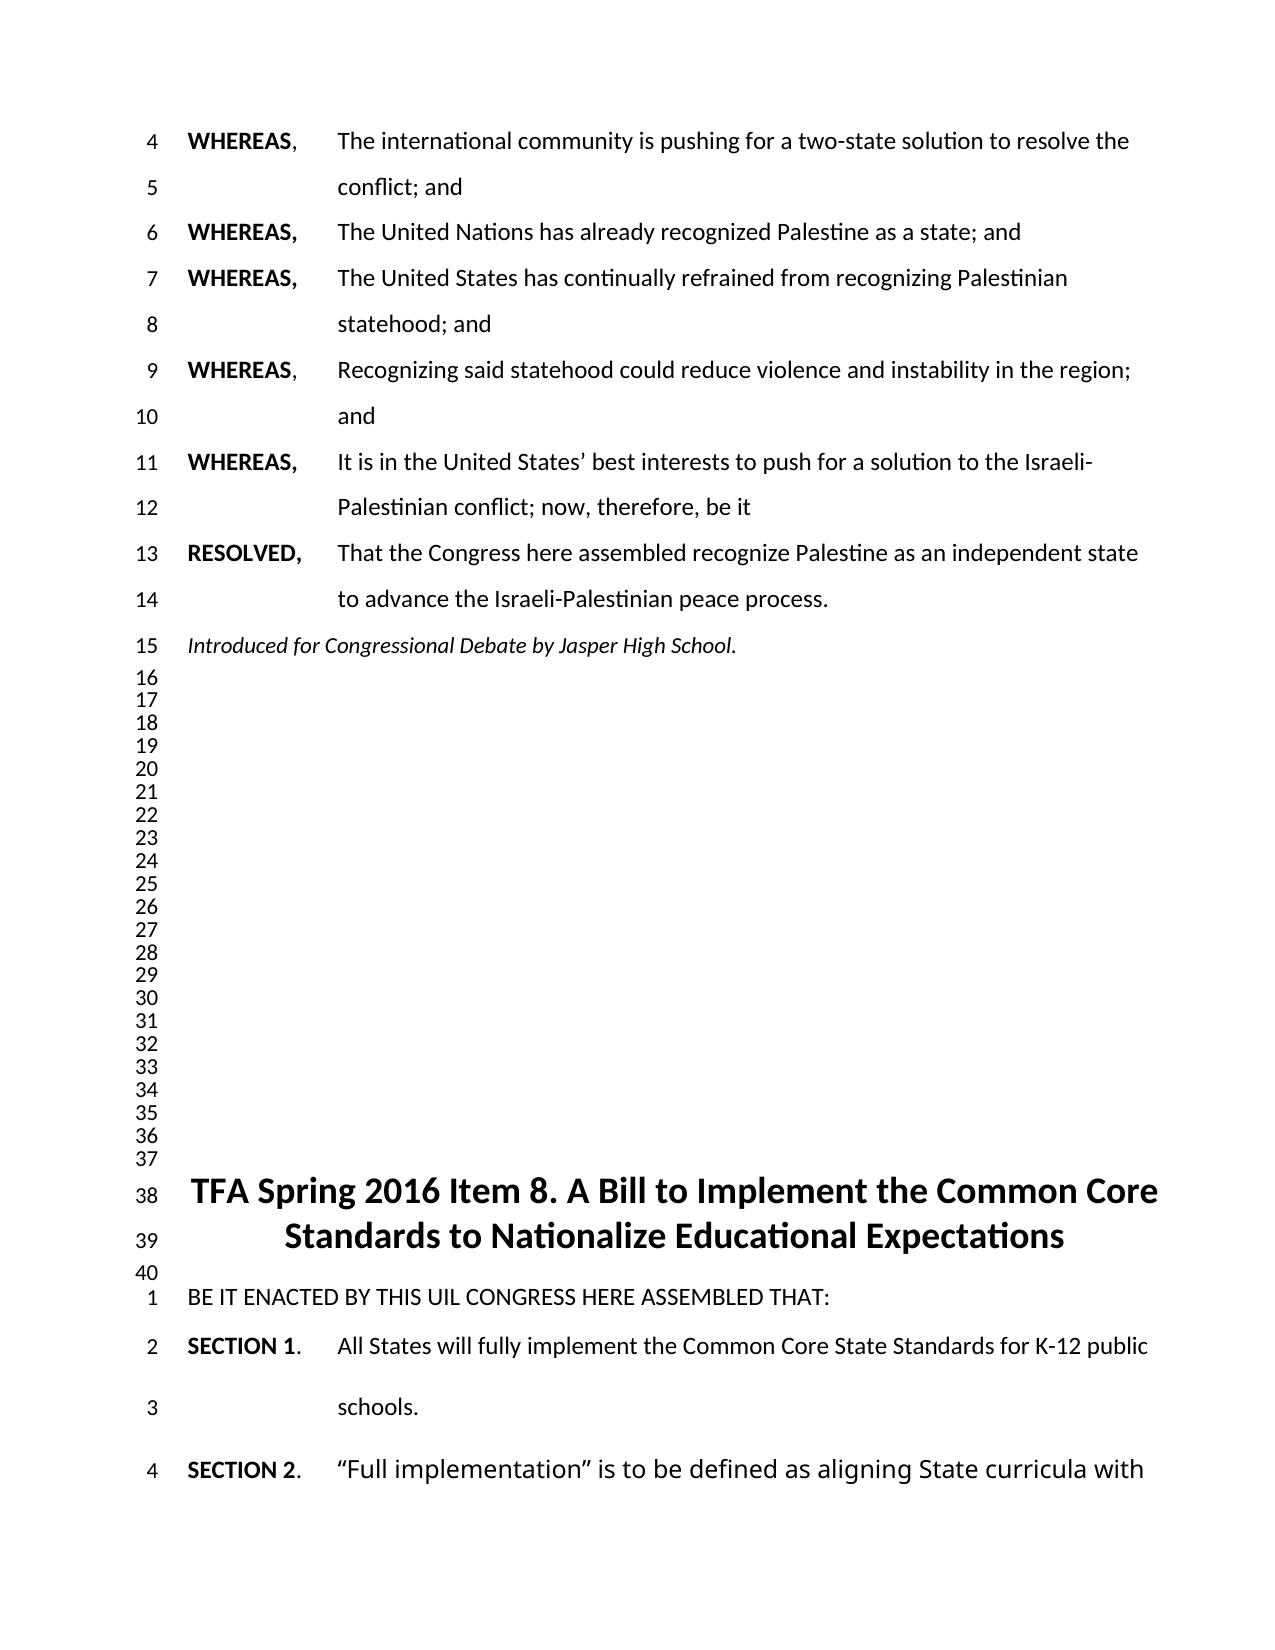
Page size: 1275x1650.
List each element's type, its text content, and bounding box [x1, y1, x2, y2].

text BE IT ENACTED BY THis uil CONGRESS HERE ASSEMBLED THAT: [187, 1281, 1162, 1312]
text Introduced for Congressional Debate by Jasper High School. [187, 617, 1162, 662]
text WHEREAS, The United States has continually refrained from recognizing Palestinian statehood; and [187, 250, 1162, 342]
text RESOLVED, That the Congress here assembled recognize Palestine as an independent state to advance the Israeli-Palestinian peace process. [187, 525, 1162, 617]
text TFA Spring 2016 Item 8. A Bill to Implement the Common Core Standards to Nationalize Educational Expectations [187, 1167, 1162, 1258]
text Section 1. All States will fully implement the Common Core State Standards for K-12 public schools. [187, 1330, 1162, 1422]
text WHEREAS, The United Nations has already recognized Palestine as a state; and [187, 204, 1162, 250]
text WHEREAS, It is in the United States’ best interests to push for a solution to the Israeli-Palestinian conflict; now, therefore, be it [187, 433, 1162, 525]
text WHEREAS, Recognizing said statehood could reduce violence and instability in the region; and [187, 342, 1162, 433]
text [187, 1452, 1162, 1486]
text WHEREAS, The international community is pushing for a two-state solution to resolve the conflict; and [187, 112, 1162, 204]
